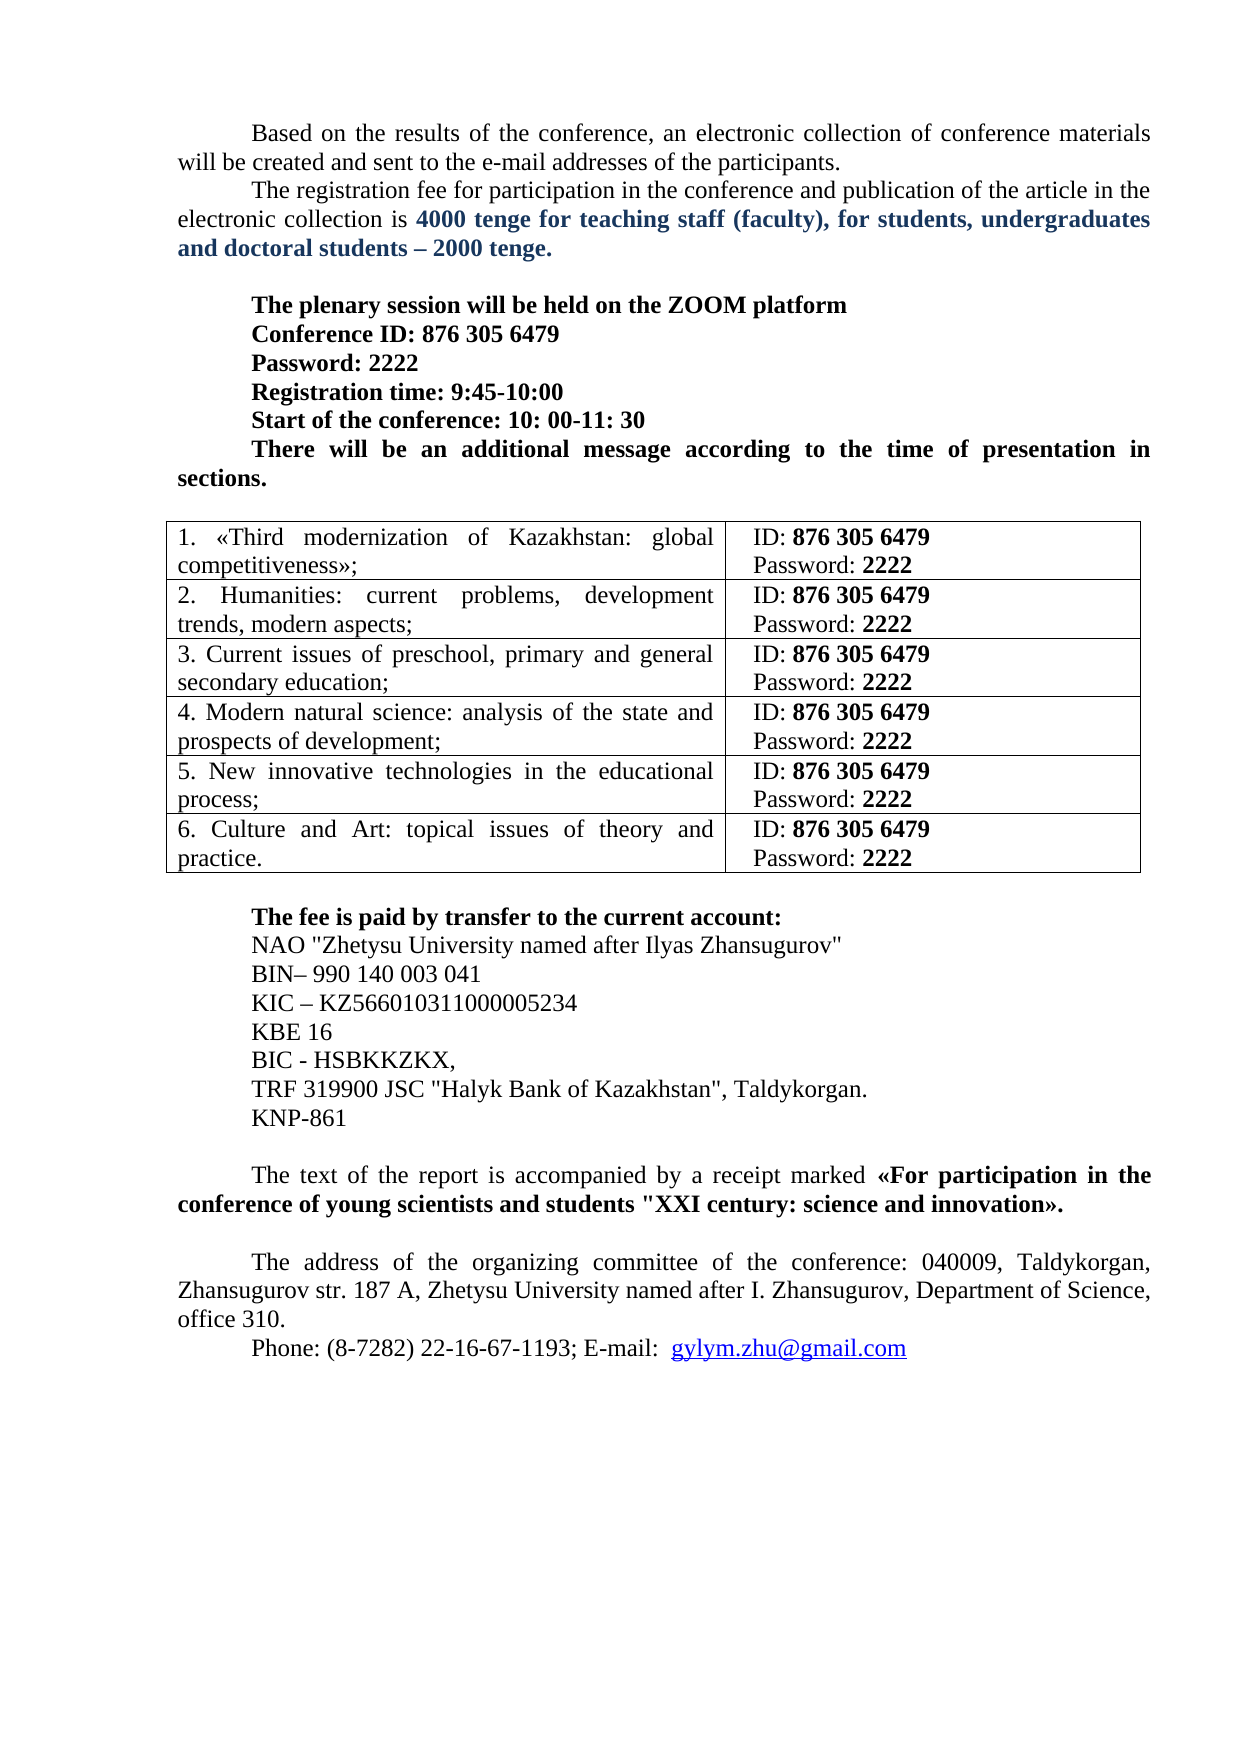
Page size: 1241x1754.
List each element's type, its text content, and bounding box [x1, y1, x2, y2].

text TRF 319900 JSC "Halyk Bank of Kazakhstan", Taldykorgan. [177, 1074, 1152, 1103]
text The fee is paid by transfer to the current account: [177, 902, 1152, 930]
text KNP-861 [177, 1103, 1152, 1132]
text BIC - HSBKKZKX, [177, 1045, 1152, 1074]
text KIC – KZ566010311000005234 [177, 988, 1152, 1017]
text The plenary session will be held on the ZOOM platform [177, 291, 1152, 319]
table_header 1. «Third modernization of Kazakhstan: global competitiveness»; [167, 522, 725, 579]
table_cell ID: 876 305 6479 Password: 2222 [726, 814, 1140, 872]
text NAO "Zhetysu University named after Ilyas Zhansugurov" [177, 930, 1152, 959]
text Based on the results of the conference, an electronic collection of conference materials will be created and sent to the e-mail addresses of the participants. [177, 118, 1152, 176]
text KBE 16 [177, 1017, 1152, 1045]
table_cell 3. Current issues of preschool, primary and general secondary education; [167, 639, 725, 696]
text Registration time: 9:45-10:00 [177, 377, 1152, 406]
table_cell ID: 876 305 6479 Password: 2222 [726, 580, 1140, 638]
table_cell 2. Humanities: current problems, development trends, modern aspects; [167, 580, 725, 638]
text The text of the report is accompanied by a receipt marked «For participation in the conference of young scientists and students "XXI century: science and innovation». [177, 1160, 1152, 1218]
text Password: 2222 [177, 348, 1152, 377]
text The address of the organizing committee of the conference: 040009, Taldykorgan, Zhansugurov str. 187 A, Zhetysu University named after I. Zhansugurov, Department of Science, office 310. [177, 1247, 1152, 1333]
table_cell 5. New innovative technologies in the educational process; [167, 756, 725, 813]
table_cell 6. Culture and Art: topical issues of theory and practice. [167, 814, 725, 872]
text The registration fee for participation in the conference and publication of the article in the electronic collection is 4000 tenge for teaching staff (faculty), for students, undergraduates and doctoral students – 2000 tenge. [177, 176, 1152, 262]
table_header ID: 876 305 6479 Password: 2222 [726, 522, 1140, 579]
text There will be an additional message according to the time of presentation in sections. [177, 434, 1152, 492]
text Start of the conference: 10: 00-11: 30 [177, 406, 1152, 434]
table_cell 4. Modern natural science: analysis of the state and prospects of development; [167, 697, 725, 755]
text Phone: (8-7282) 22-16-67-1193; E-mail: gylym.zhu@gmail.com [177, 1333, 1152, 1362]
table_cell ID: 876 305 6479 Password: 2222 [726, 639, 1140, 696]
text Conference ID: 876 305 6479 [177, 319, 1152, 348]
table_cell ID: 876 305 6479 Password: 2222 [726, 697, 1140, 755]
text BIN– 990 140 003 041 [177, 959, 1152, 988]
table_cell ID: 876 305 6479 Password: 2222 [726, 756, 1140, 813]
